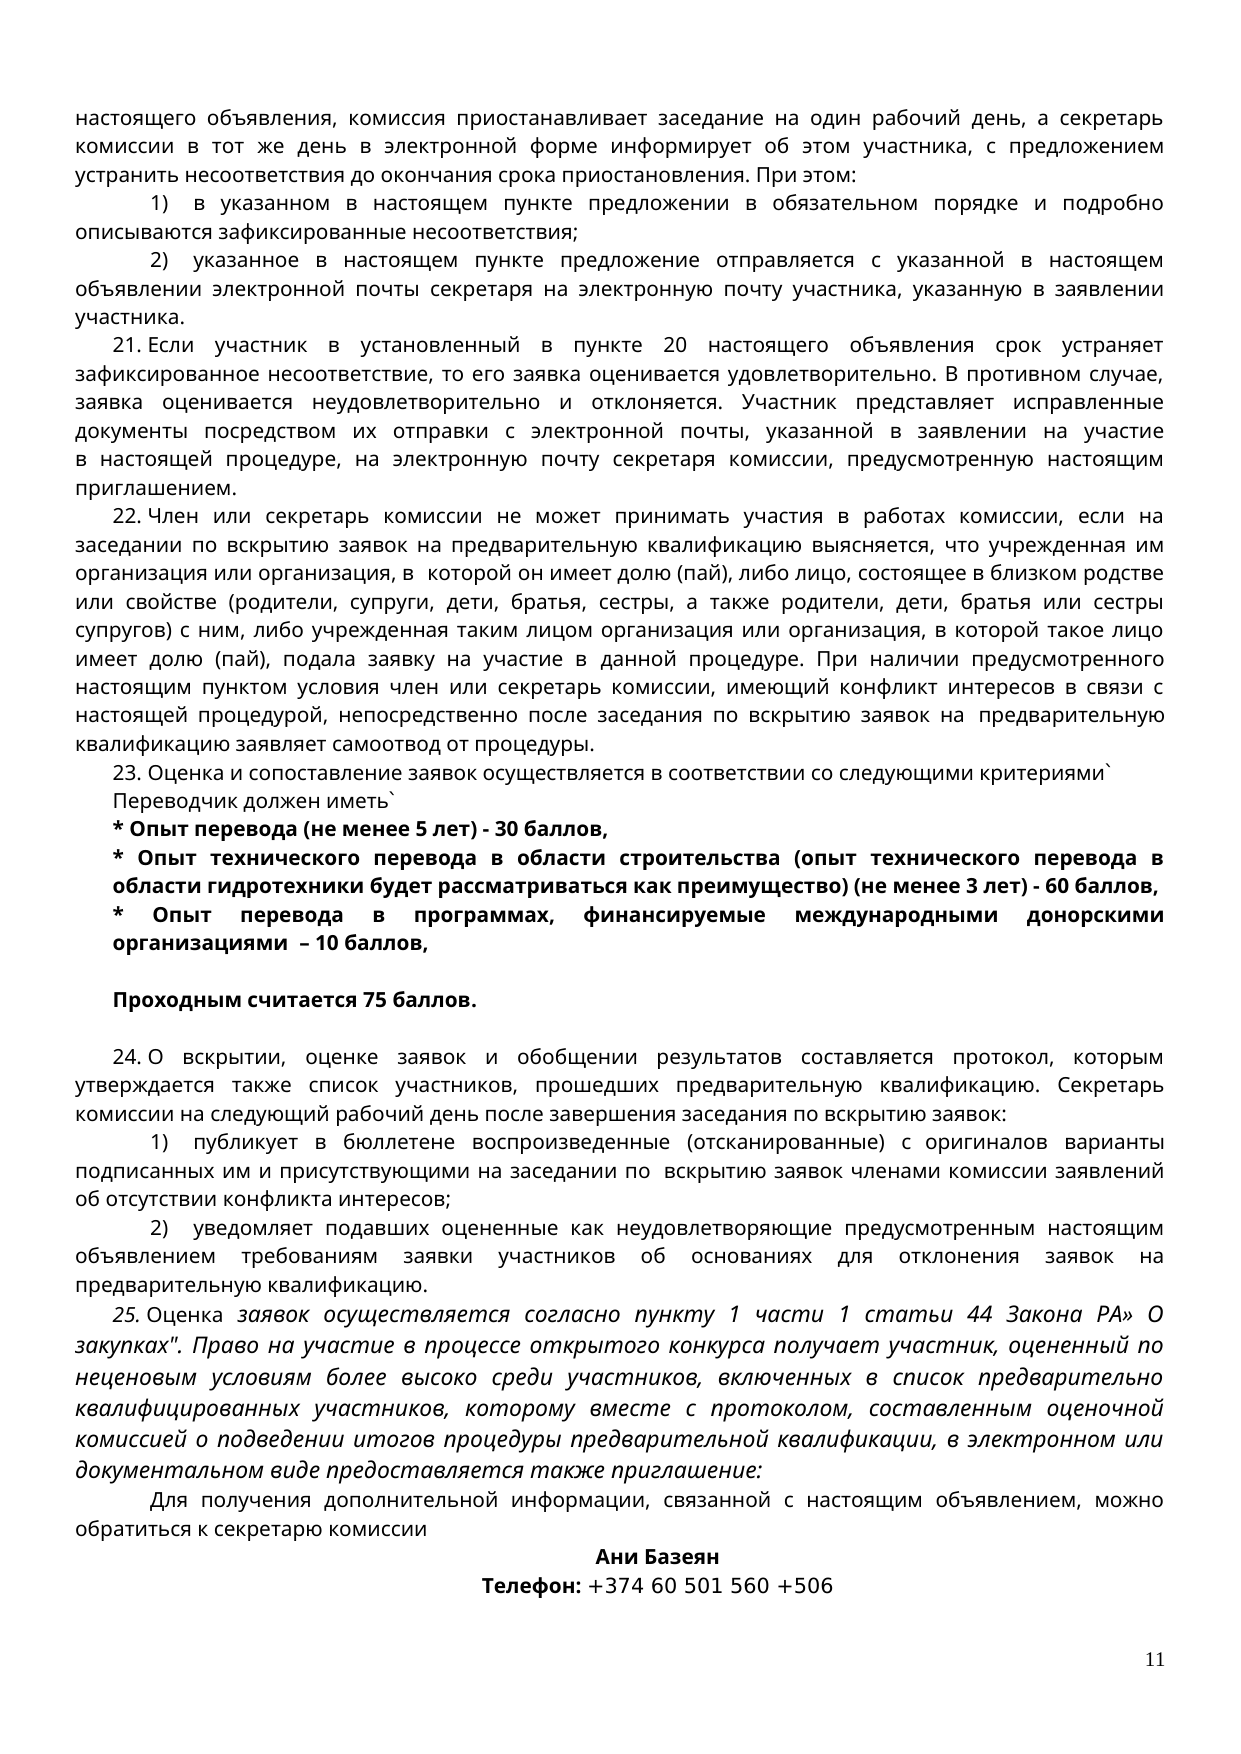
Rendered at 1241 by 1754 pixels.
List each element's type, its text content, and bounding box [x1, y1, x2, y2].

text * Опыт технического перевода в области строительства (опыт технического перевода в области гидротехники будет рассматриваться как преимущество) (не менее 3 лет) - 60 баллов, [112, 843, 1165, 900]
text 1) в указанном в настоящем пункте предложении в обязательном порядке и подробно описываются зафиксированные несоответствия; [75, 188, 1165, 245]
list Член или секретарь комиссии не может принимать участия в работах комиссии, если на заседании по вскрытию заявок на предварительную квалификацию выясняется, что учрежденная им организация или организация, в которой он имеет долю (пай), либо лицо, состоящее в близком родстве или свойстве (родители, супруги, дети, братья, сестры, а также родители, дети, братья или сестры супругов) с ним, либо учрежденная таким лицом организация или организация, в которой такое лицо имеет долю (пай), подала заявку на участие в данной процедуре. При наличии предусмотренного настоящим пунктом условия член или секретарь комиссии, имеющий конфликт интересов в связи с настоящей процедурой, непосредственно после заседания по вскрытию заявок на предварительную квалификацию заявляет самоотвод от процедуры. [75, 501, 1165, 758]
text * Опыт перевода (не менее 5 лет) - 30 баллов, [112, 814, 1165, 843]
text 1) публикует в бюллетене воспроизведенные (отсканированные) с оригиналов варианты подписанных им и присутствующими на заседании по вскрытию заявок членами комиссии заявлений об отсутствии конфликта интересов; [75, 1127, 1165, 1213]
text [75, 103, 1165, 188]
text Для получения дополнительной информации, связанной с настоящим объявлением, можно обратиться к секретарю комиссии [75, 1486, 1165, 1542]
text Переводчик должен иметь՝ [112, 786, 1165, 814]
text Ани Базеян [75, 1542, 1165, 1571]
text Проходным считается 75 баллов. [112, 985, 1165, 1013]
text 2) указанное в настоящем пункте предложение отправляется с указанной в настоящем объявлении электронной почты секретаря на электронную почту участника, указанную в заявлении участника. [75, 245, 1165, 331]
text * Опыт перевода в программах, финансируемые международными донорскими организациями – 10 баллов, [112, 900, 1165, 957]
list Оценка и сопоставление заявок осуществляется в соответствии со следующими критериями՝ [75, 758, 1165, 786]
list Оценка заявок осуществляется согласно пункту 1 части 1 статьи 44 Закона РА» О закупках". Право на участие в процессе открытого конкурса получает участник, оцененный по неценовым условиям более высоко среди участников, включенных в список предварительно квалифицированных участников, которому вместе с протоколом, составленным оценочной комиссией о подведении итогов процедуры предварительной квалификации, в электронном или документальном виде предоставляется также приглашение: [75, 1298, 1165, 1486]
text 2) уведомляет подавших оцененные как неудовлетворяющие предусмотренным настоящим объявлением требованиям заявки участников об основаниях для отклонения заявок на предварительную квалификацию. [75, 1213, 1165, 1298]
text Телефон: +374 60 501 560 +506 [75, 1571, 1165, 1599]
list Если участник в установленный в пункте 20 настоящего объявления срок устраняет зафиксированное несоответствие, то его заявка оценивается удовлетворительно. В противном случае, заявка оценивается неудовлетворительно и отклоняется. Участник представляет исправленные документы посредством их отправки с электронной почты, указанной в заявлении на участие в настоящей процедуре, на электронную почту секретаря комиссии, предусмотренную настоящим приглашением. [75, 331, 1165, 501]
list О вскрытии, оценке заявок и обобщении результатов составляется протокол, которым утверждается также список участников, прошедших предварительную квалификацию. Секретарь комиссии на следующий рабочий день после завершения заседания по вскрытию заявок: [75, 1042, 1165, 1127]
